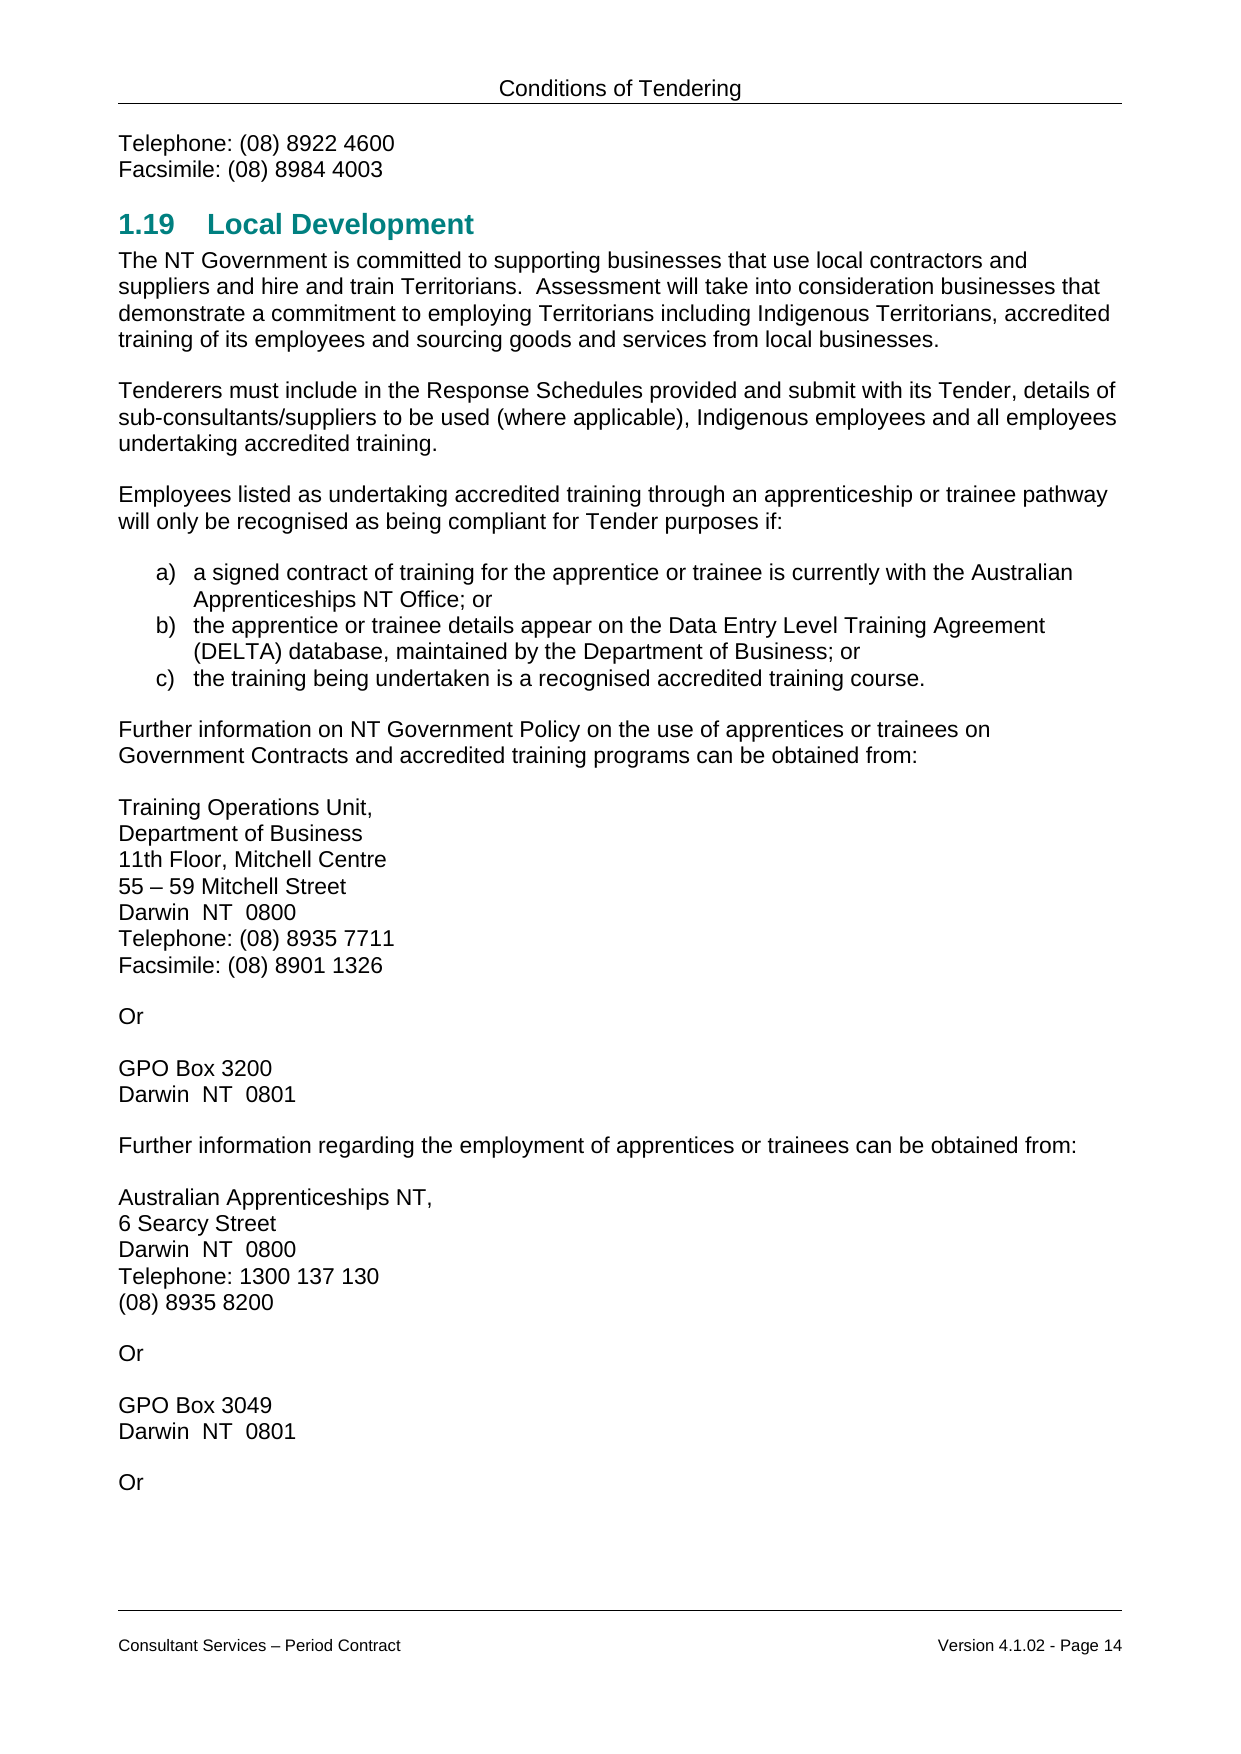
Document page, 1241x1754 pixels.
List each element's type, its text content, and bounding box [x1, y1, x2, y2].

text Further information on NT Government Policy on the use of apprentices or trainees on Government Contracts and accredited training programs can be obtained from: [118, 716, 1122, 769]
text Further information regarding the employment of apprentices or trainees can be obtained from: [118, 1132, 1122, 1158]
subtitle Local Development [118, 207, 1122, 241]
text GPO Box 3200 Darwin NT 0801 [118, 1054, 1122, 1107]
list the training being undertaken is a recognised accredited training course. [156, 664, 1122, 691]
list the apprentice or trainee details appear on the Data Entry Level Training Agreement (DELTA) database, maintained by the Department of Business; or [156, 612, 1122, 664]
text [118, 129, 1122, 182]
text Or [118, 1469, 1122, 1496]
text Australian Apprenticeships NT, 6 Searcy Street Darwin NT 0800 Telephone: 1300 137 130 (08) 8935 8200 [118, 1183, 1122, 1315]
text Or [118, 1340, 1122, 1367]
list a signed contract of training for the apprentice or trainee is currently with the Australian Apprenticeships NT Office; or [156, 559, 1122, 612]
text Training Operations Unit, Department of Business 11th Floor, Mitchell Centre 55 – 59 Mitchell Street Darwin NT 0800 Telephone: (08) 8935 7711 Facsimile: (08) 8901 1326 [118, 794, 1122, 978]
text Or [118, 1003, 1122, 1029]
text Employees listed as undertaking accredited training through an apprenticeship or trainee pathway will only be recognised as being compliant for Tender purposes if: [118, 481, 1122, 534]
text Tenderers must include in the Response Schedules provided and submit with its Tender, details of sub-consultants/suppliers to be used (where applicable), Indigenous employees and all employees undertaking accredited training. [118, 377, 1122, 456]
text The NT Government is committed to supporting businesses that use local contractors and suppliers and hire and train Territorians. Assessment will take into consideration businesses that demonstrate a commitment to employing Territorians including Indigenous Territorians, accredited training of its employees and sourcing goods and services from local businesses. [118, 247, 1122, 352]
text GPO Box 3049 Darwin NT 0801 [118, 1392, 1122, 1444]
